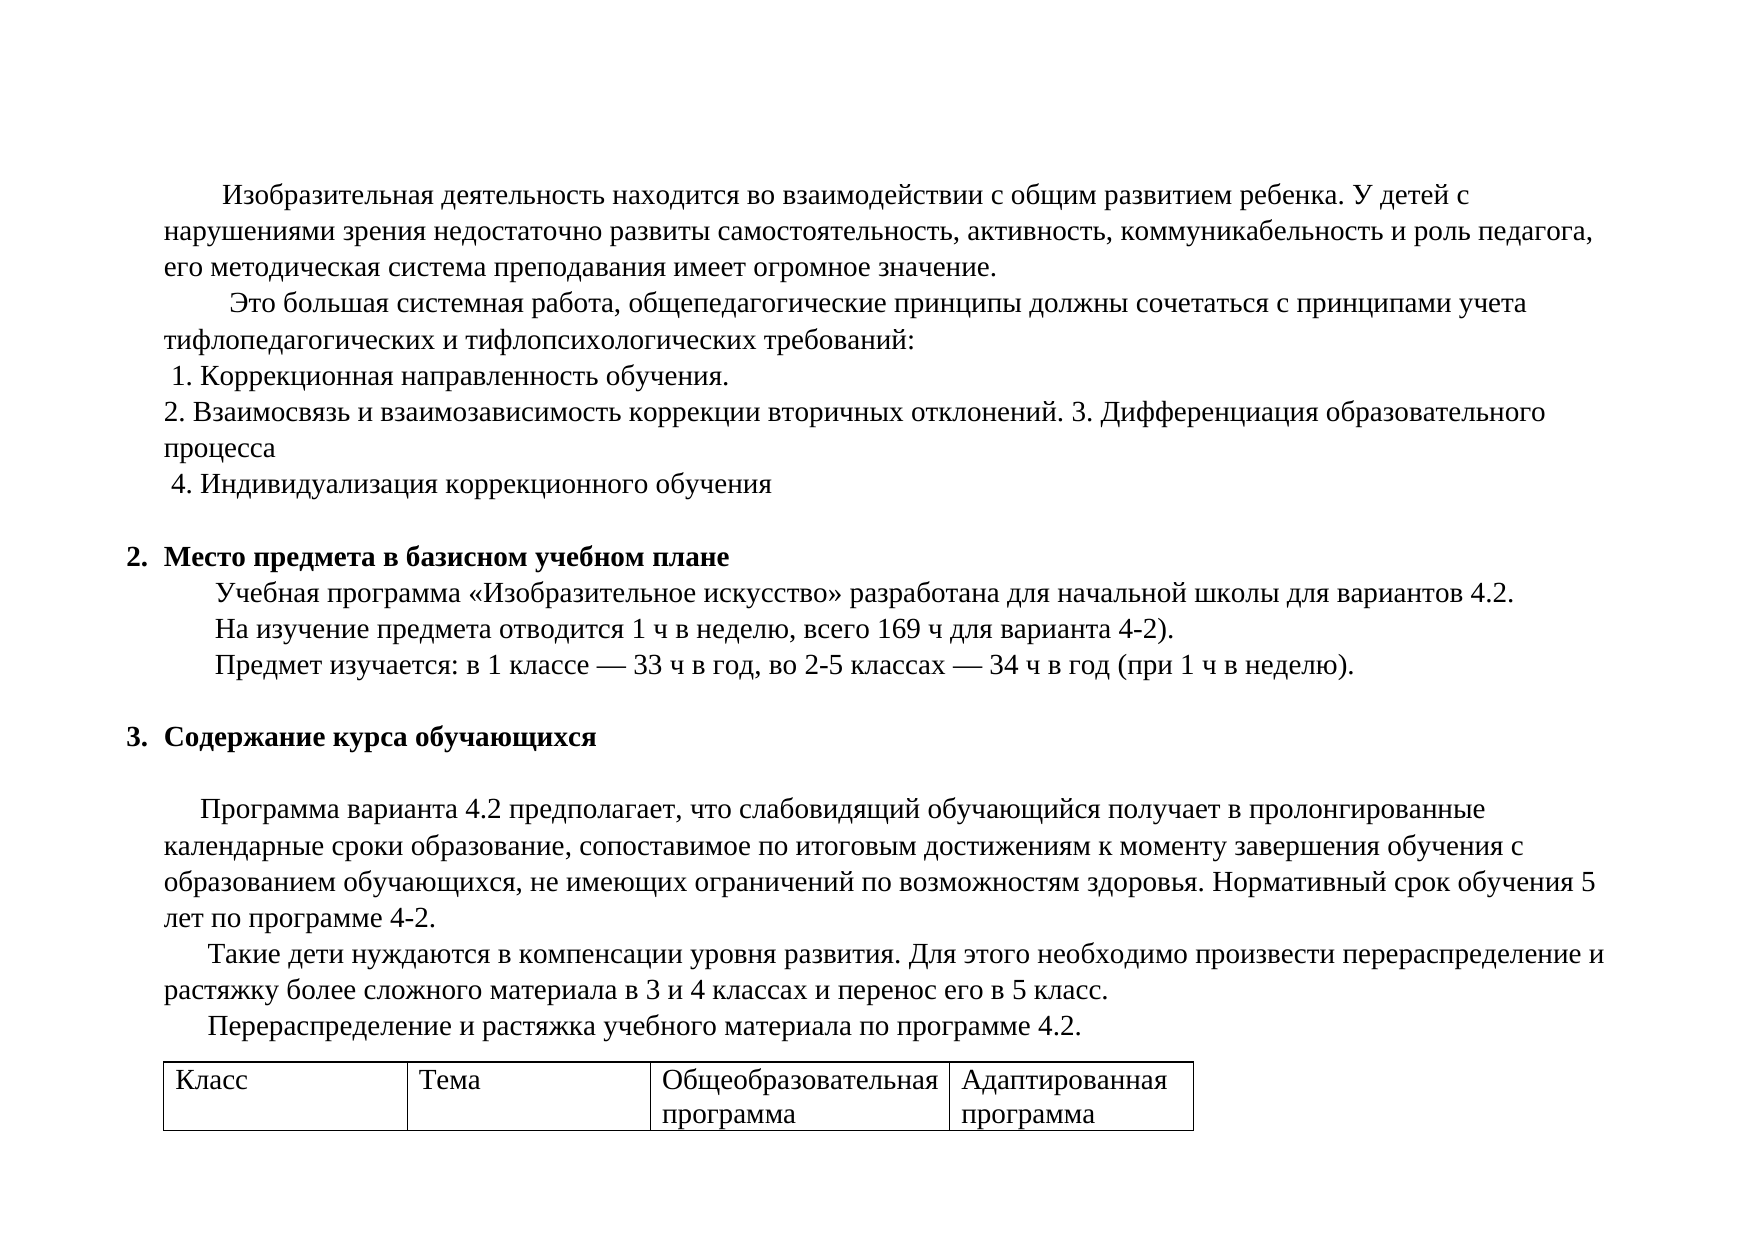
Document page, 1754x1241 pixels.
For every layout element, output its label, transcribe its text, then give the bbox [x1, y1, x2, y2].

list 2. Взаимосвязь и взаимозависимость коррекции вторичных отклонений. 3. Дифференциация образовательного процесса [163, 394, 1636, 464]
list Предмет изучается: в 1 классе — 33 ч в год, во 2-5 классах — 34 ч в год (при 1 ч в неделю). [163, 647, 1636, 681]
list 4. Индивидуализация коррекционного обучения [163, 466, 1636, 500]
list Учебная программа «Изобразительное искусство» разработана для начальной школы для вариантов 4.2. [163, 575, 1636, 608]
list Изобразительная деятельность находится во взаимодействии с общим развитием ребенка. У детей с нарушениями зрения недостаточно развиты самостоятельность, активность, коммуникабельность и роль педагога, его методическая система преподавания имеет огромное значение. [163, 177, 1636, 283]
list Место предмета в базисном учебном плане [126, 539, 1636, 572]
list 1. Коррекционная направленность обучения. [163, 358, 1636, 391]
list На изучение предмета отводится 1 ч в неделю, всего 169 ч для варианта 4-2). [163, 611, 1636, 644]
list Программа варианта 4.2 предполагает, что слабовидящий обучающийся получает в пролонгированные календарные сроки образование, сопоставимое по итоговым достижениям к моменту завершения обучения с образованием обучающихся, не имеющих ограничений по возможностям здоровья. Нормативный срок обучения 5 лет по программе 4-2. [163, 792, 1636, 934]
table_header Общеобразовательная программа [651, 1063, 949, 1129]
list Содержание курса обучающихся [126, 719, 1636, 753]
list Такие дети нуждаются в компенсации уровня развития. Для этого необходимо произвести перераспределение и растяжку более сложного материала в 3 и 4 классах и перенос его в 5 класс. [163, 936, 1636, 1006]
list Перераспределение и растяжка учебного материала по программе 4.2. [163, 1008, 1636, 1042]
list Это большая системная работа, общепедагогические принципы должны сочетаться с принципами учета тифлопедагогических и тифлопсихологических требований: [163, 286, 1636, 355]
table_header Тема [408, 1063, 650, 1129]
table_header Класс [164, 1063, 407, 1129]
table_header Адаптированная программа [950, 1063, 1193, 1129]
